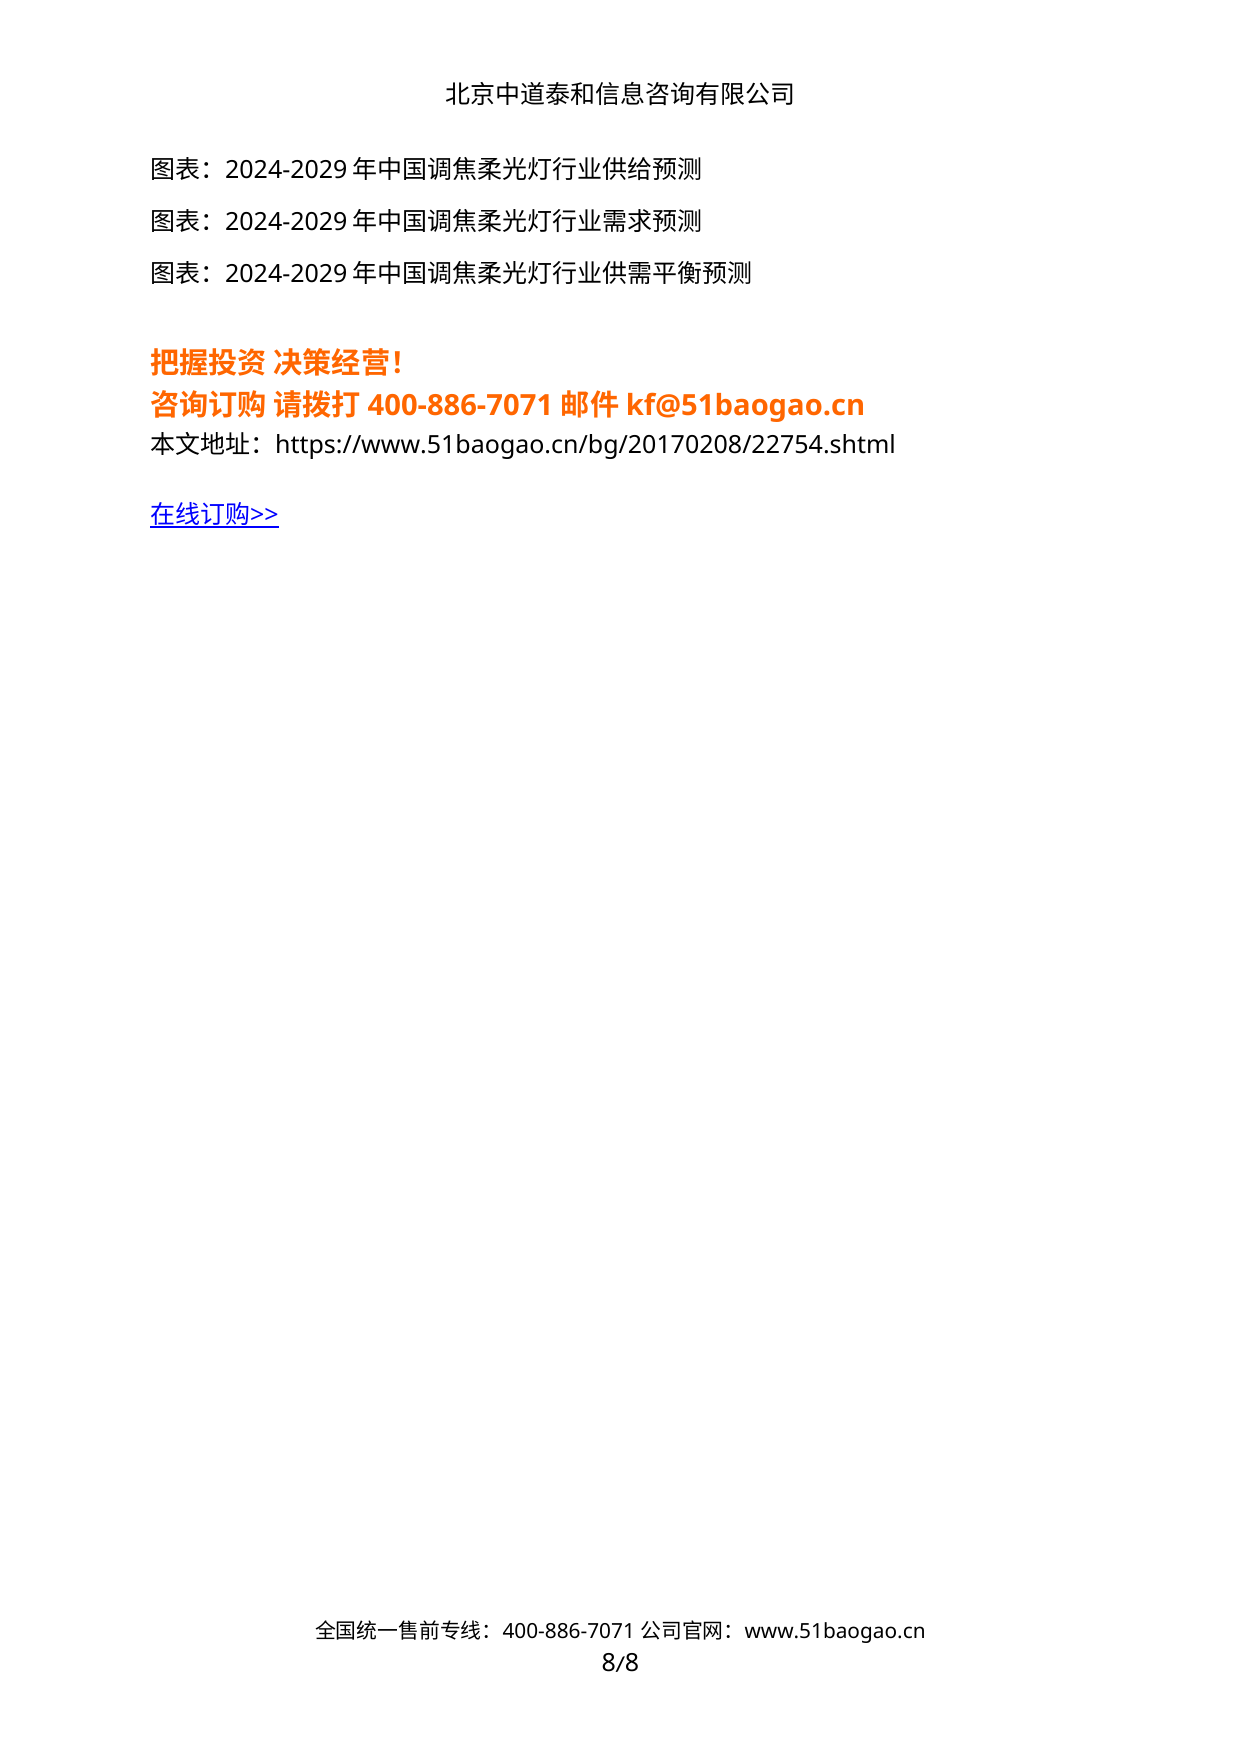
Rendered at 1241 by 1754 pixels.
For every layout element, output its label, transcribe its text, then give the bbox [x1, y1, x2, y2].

text 图表：2024-2029年中国调焦柔光灯行业需求预测 [150, 202, 1090, 238]
text 在线订购>> [150, 461, 1090, 531]
text 把握投资 决策经营！咨询订购 请拨打 400-886-7071 邮件 kf@51baogao.cn本文地址：https://www.51baogao.cn/bg/20170208/22754.shtml [150, 306, 1090, 461]
text 图表：2024-2029年中国调焦柔光灯行业供给预测 [150, 150, 1090, 186]
text 图表：2024-2029年中国调焦柔光灯行业供需平衡预测 [150, 254, 1090, 290]
